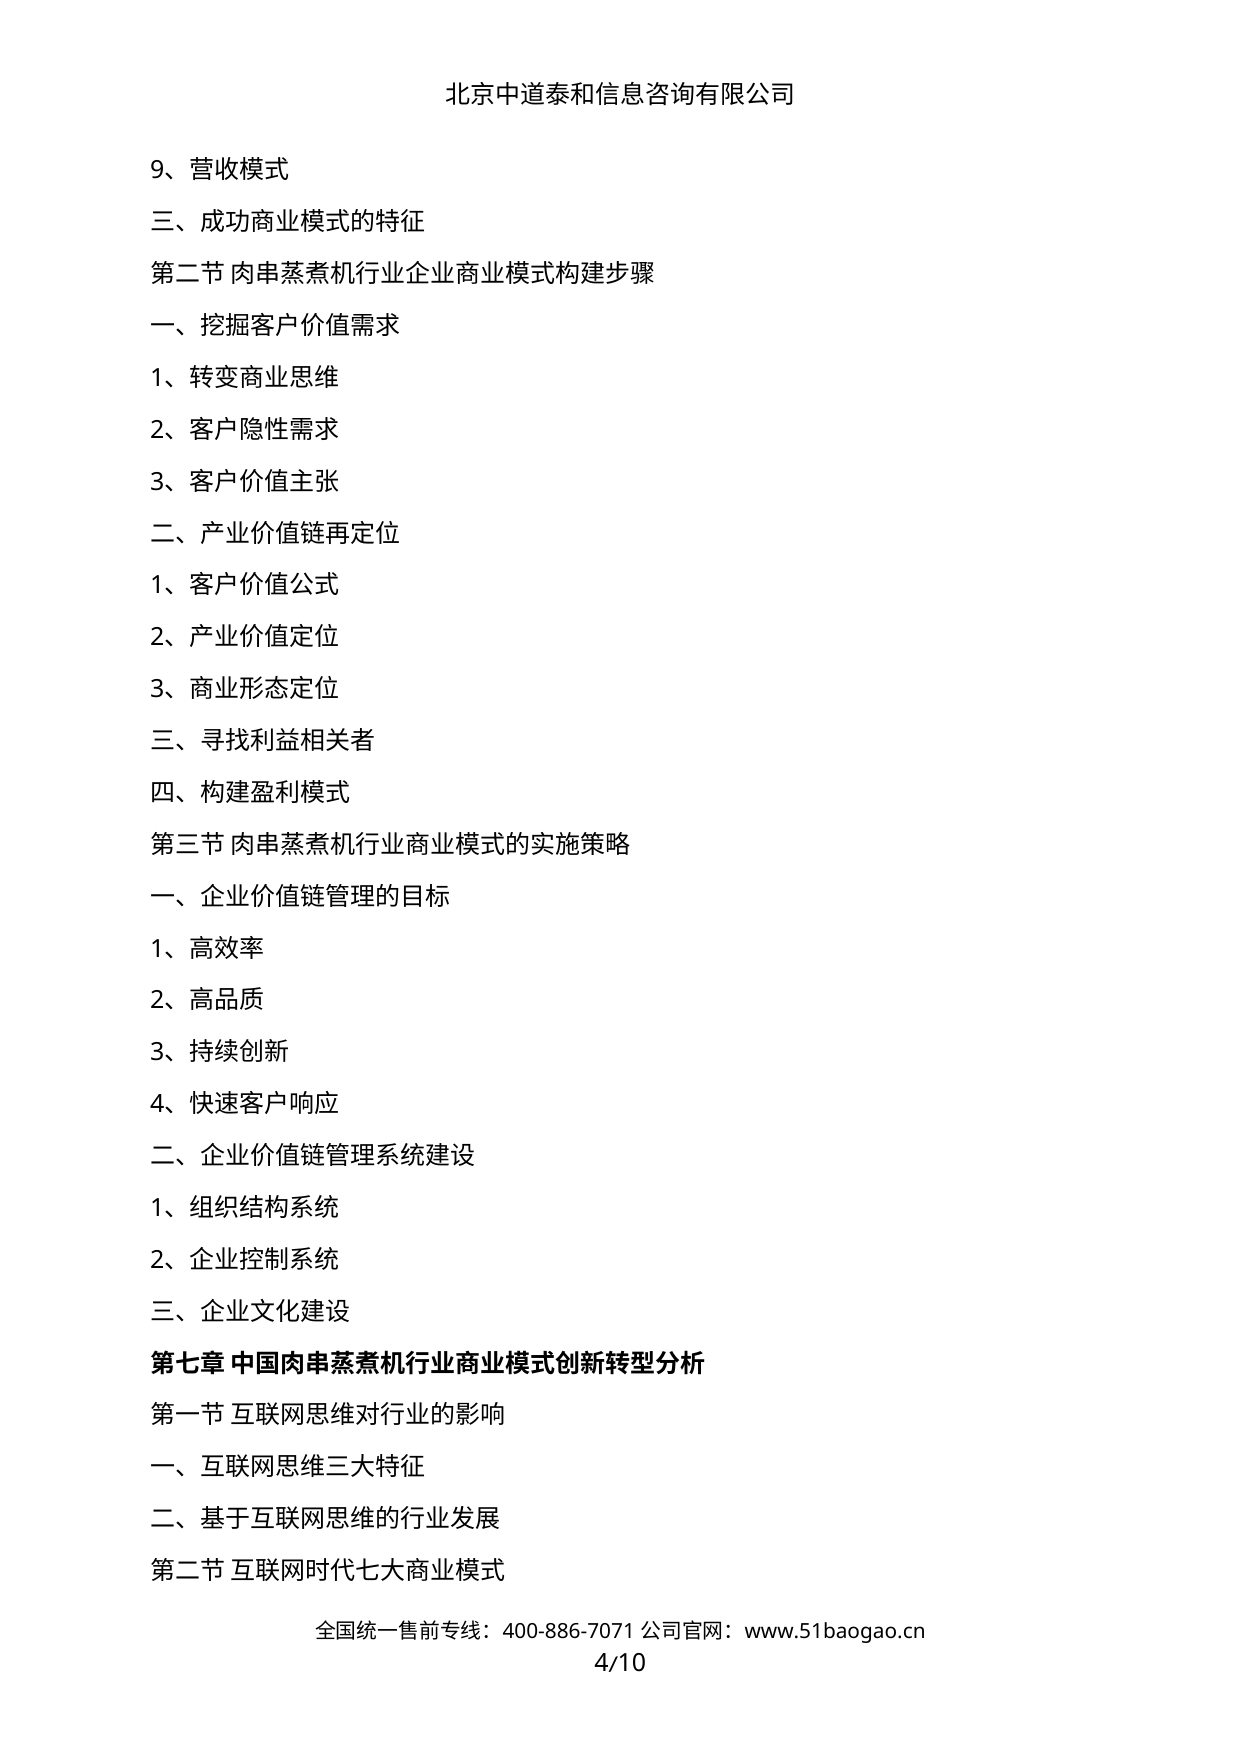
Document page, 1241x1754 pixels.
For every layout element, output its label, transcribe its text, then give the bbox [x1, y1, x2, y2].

text 2、企业控制系统 [150, 1239, 1090, 1276]
text 1、客户价值公式 [150, 565, 1090, 601]
text 2、客户隐性需求 [150, 409, 1090, 446]
text 二、企业价值链管理系统建设 [150, 1136, 1090, 1172]
text 3、客户价值主张 [150, 461, 1090, 497]
text 二、产业价值链再定位 [150, 513, 1090, 549]
text 第一节 互联网思维对行业的影响 [150, 1395, 1090, 1431]
text 1、转变商业思维 [150, 357, 1090, 394]
text 2、产业价值定位 [150, 617, 1090, 653]
text 1、组织结构系统 [150, 1187, 1090, 1224]
text 3、商业形态定位 [150, 669, 1090, 705]
text 第三节 肉串蒸煮机行业商业模式的实施策略 [150, 824, 1090, 861]
text 一、挖掘客户价值需求 [150, 306, 1090, 342]
text 第二节 肉串蒸煮机行业企业商业模式构建步骤 [150, 254, 1090, 290]
text 9、营收模式 [150, 150, 1090, 186]
text 一、互联网思维三大特征 [150, 1447, 1090, 1483]
text 二、基于互联网思维的行业发展 [150, 1499, 1090, 1535]
text 三、寻找利益相关者 [150, 721, 1090, 757]
text 第二节 互联网时代七大商业模式 [150, 1551, 1090, 1587]
text 一、企业价值链管理的目标 [150, 876, 1090, 912]
text 四、构建盈利模式 [150, 772, 1090, 809]
text 3、持续创新 [150, 1032, 1090, 1068]
text 第七章 中国肉串蒸煮机行业商业模式创新转型分析 [150, 1343, 1090, 1379]
text 1、高效率 [150, 928, 1090, 964]
text 2、高品质 [150, 980, 1090, 1016]
text 4、快速客户响应 [150, 1084, 1090, 1120]
text 三、企业文化建设 [150, 1291, 1090, 1327]
text 三、成功商业模式的特征 [150, 202, 1090, 238]
